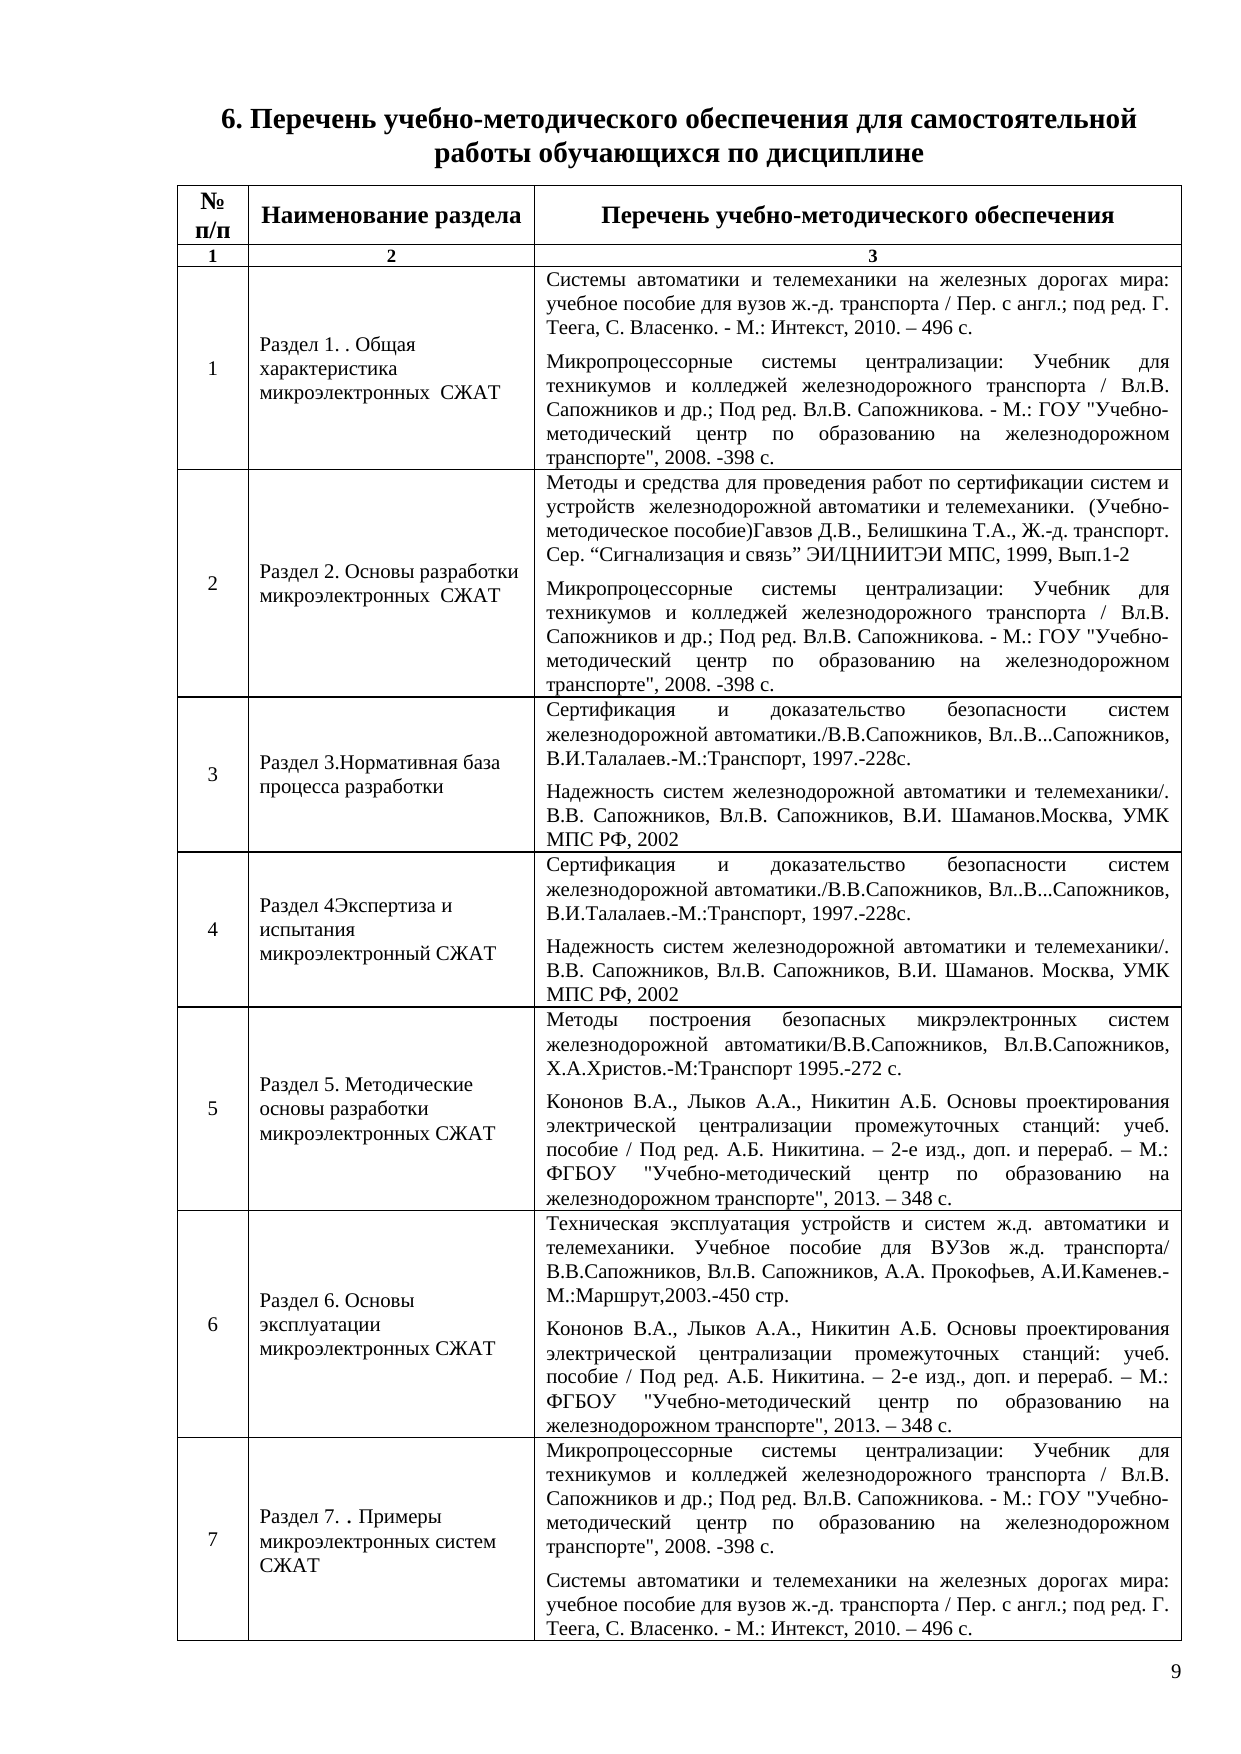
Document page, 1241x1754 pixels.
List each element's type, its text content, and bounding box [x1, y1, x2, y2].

table_cell Микропроцессорные системы централизации: Учебник для техникумов и колледжей железнодорожного транспорта / Вл.В. Сапожников и др.; Под ред. Вл.В. Сапожникова. - М.: ГОУ "Учебно-методический центр по образованию на железнодорожном транспорте", 2008. -398 с. Системы автоматики и телемеханики на железных дорогах мира: учебное пособие для вузов ж.-д. транспорта / Пер. с англ.; под ред. Г. Теега, С. Власенко. - М.: Интекст, 2010. – 496 с. [535, 1438, 1181, 1640]
table_cell Системы автоматики и телемеханики на железных дорогах мира: учебное пособие для вузов ж.-д. транспорта / Пер. с англ.; под ред. Г. Теега, С. Власенко. - М.: Интекст, 2010. – 496 с. Микропроцессорные системы централизации: Учебник для техникумов и колледжей железнодорожного транспорта / Вл.В. Сапожников и др.; Под ред. Вл.В. Сапожникова. - М.: ГОУ "Учебно-методический центр по образованию на железнодорожном транспорте", 2008. -398 с. [535, 267, 1181, 469]
table_cell 1 [178, 267, 248, 469]
table_cell 3 [535, 245, 1181, 266]
table_cell 5 [178, 1008, 248, 1209]
table_cell Сертификация и доказательство безопасности систем железнодорожной автоматики./В.В.Сапожников, Вл..В...Сапожников, В.И.Талалаев.-М.:Транспорт, 1997.-228с. Надежность систем железнодорожной автоматики и телемеханики/. В.В. Сапожников, Вл.В. Сапожников, В.И. Шаманов. Москва, УМК МПС РФ, 2002 [535, 853, 1181, 1006]
table_header Наименование раздела [249, 186, 534, 243]
table_cell Сертификация и доказательство безопасности систем железнодорожной автоматики./В.В.Сапожников, Вл..В...Сапожников, В.И.Талалаев.-М.:Транспорт, 1997.-228с. Надежность систем железнодорожной автоматики и телемеханики/. В.В. Сапожников, Вл.В. Сапожников, В.И. Шаманов.Москва, УМК МПС РФ, 2002 [535, 698, 1181, 851]
table_cell 2 [178, 470, 248, 696]
table_cell Раздел 7. . Примеры микроэлектронных систем СЖАТ [249, 1438, 534, 1640]
table_cell Методы построения безопасных микрэлектронных систем железнодорожной автоматики/В.В.Сапожников, Вл.В.Сапожников, Х.А.Христов.-М:Транспорт 1995.-272 с. Кононов В.А., Лыков А.А., Никитин А.Б. Основы проектирования электрической централизации промежуточных станций: учеб. пособие / Под ред. А.Б. Никитина. – 2-е изд., доп. и перераб. – М.: ФГБОУ "Учебно-методический центр по образованию на железнодорожном транспорте", 2013. – 348 с. [535, 1008, 1181, 1209]
table_cell Раздел 1. . Общая характеристика микроэлектронных СЖАТ [249, 267, 534, 469]
table_cell Раздел 6. Основы эксплуатации микроэлектронных СЖАТ [249, 1211, 534, 1437]
table_cell Раздел 2. Основы разработки микроэлектронных СЖАТ [249, 470, 534, 696]
table_cell Раздел 4Экспертиза и испытания микроэлектронный СЖАТ [249, 853, 534, 1006]
table_cell 7 [178, 1438, 248, 1640]
table_cell Раздел 3.Нормативная база процесса разработки [249, 698, 534, 851]
table_cell 4 [178, 853, 248, 1006]
table_cell Раздел 5. Методические основы разработки микроэлектронных СЖАТ [249, 1008, 534, 1209]
table_cell Методы и средства для проведения работ по сертификации систем и устройств железнодорожной автоматики и телемеханики. (Учебно-методическое пособие)Гавзов Д.В., Белишкина Т.А., Ж.-д. транспорт. Сер. “Сигнализация и связь” ЭИ/ЦНИИТЭИ МПС, 1999, Вып.1-2 Микропроцессорные системы централизации: Учебник для техникумов и колледжей железнодорожного транспорта / Вл.В. Сапожников и др.; Под ред. Вл.В. Сапожникова. - М.: ГОУ "Учебно-методический центр по образованию на железнодорожном транспорте", 2008. -398 с. [535, 470, 1181, 696]
table_cell 1 [178, 245, 248, 266]
table_cell 6 [178, 1211, 248, 1437]
table_cell 2 [249, 245, 534, 266]
table_header Перечень учебно-методического обеспечения [535, 186, 1181, 243]
table_cell 3 [178, 698, 248, 851]
table_header № п/п [178, 186, 248, 243]
text 6. Перечень учебно-методического обеспечения для самостоятельной работы обучающихся по дисциплине [177, 101, 1181, 168]
table_cell Техническая эксплуатация устройств и систем ж.д. автоматики и телемеханики. Учебное пособие для ВУЗов ж.д. транспорта/ В.В.Сапожников, Вл.В. Сапожников, А.А. Прокофьев, А.И.Каменев.-М.:Маршрут,2003.-450 стр. Кононов В.А., Лыков А.А., Никитин А.Б. Основы проектирования электрической централизации промежуточных станций: учеб. пособие / Под ред. А.Б. Никитина. – 2-е изд., доп. и перераб. – М.: ФГБОУ "Учебно-методический центр по образованию на железнодорожном транспорте", 2013. – 348 с. [535, 1211, 1181, 1437]
